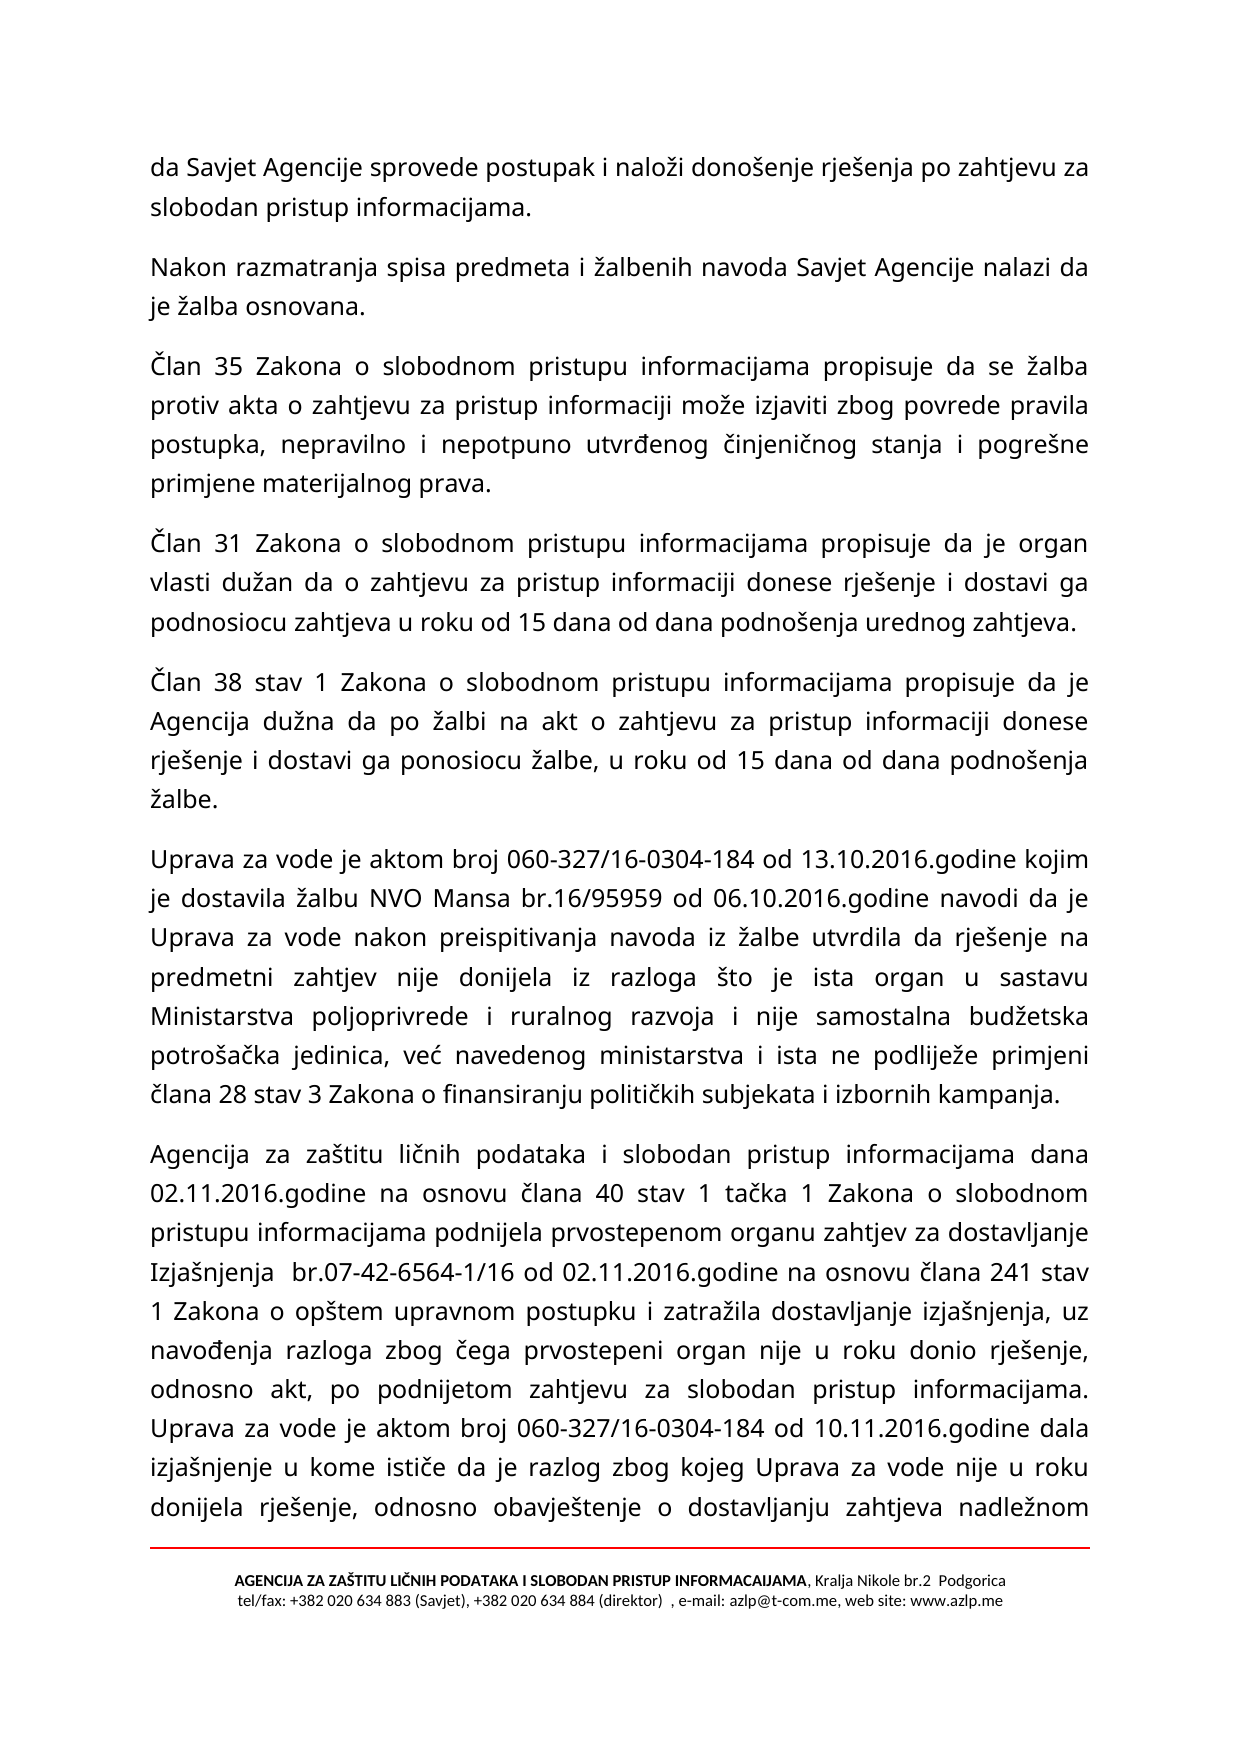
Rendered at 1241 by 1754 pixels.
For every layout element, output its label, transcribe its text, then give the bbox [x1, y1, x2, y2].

text Nakon razmatranja spisa predmeta i žalbenih navoda Savjet Agencije nalazi da je žalba osnovana. [150, 249, 1090, 322]
text Član 38 stav 1 Zakona o slobodnom pristupu informacijama propisuje da je Agencija dužna da po žalbi na akt o zahtjevu za pristup informaciji donese rješenje i dostavi ga ponosiocu žalbe, u roku od 15 dana od dana podnošenja žalbe. [150, 664, 1090, 816]
text Član 31 Zakona o slobodnom pristupu informacijama propisuje da je organ vlasti dužan da o zahtjevu za pristup informaciji donese rješenje i dostavi ga podnosiocu zahtjeva u roku od 15 dana od dana podnošenja urednog zahtjeva. [150, 526, 1090, 638]
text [150, 1137, 1090, 1523]
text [150, 150, 1090, 223]
text Uprava za vode je aktom broj 060-327/16-0304-184 od 13.10.2016.godine kojim je dostavila žalbu NVO Mansa br.16/95959 od 06.10.2016.godine navodi da je Uprava za vode nakon preispitivanja navoda iz žalbe utvrdila da rješenje na predmetni zahtjev nije donijela iz razloga što je ista organ u sastavu Ministarstva poljoprivrede i ruralnog razvoja i nije samostalna budžetska potrošačka jedinica, već navedenog ministarstva i ista ne podliježe primjeni člana 28 stav 3 Zakona o finansiranju političkih subjekata i izbornih kampanja. [150, 842, 1090, 1111]
text Član 35 Zakona o slobodnom pristupu informacijama propisuje da se žalba protiv akta o zahtjevu za pristup informaciji može izjaviti zbog povrede pravila postupka, nepravilno i nepotpuno utvrđenog činjeničnog stanja i pogrešne primjene materijalnog prava. [150, 348, 1090, 500]
